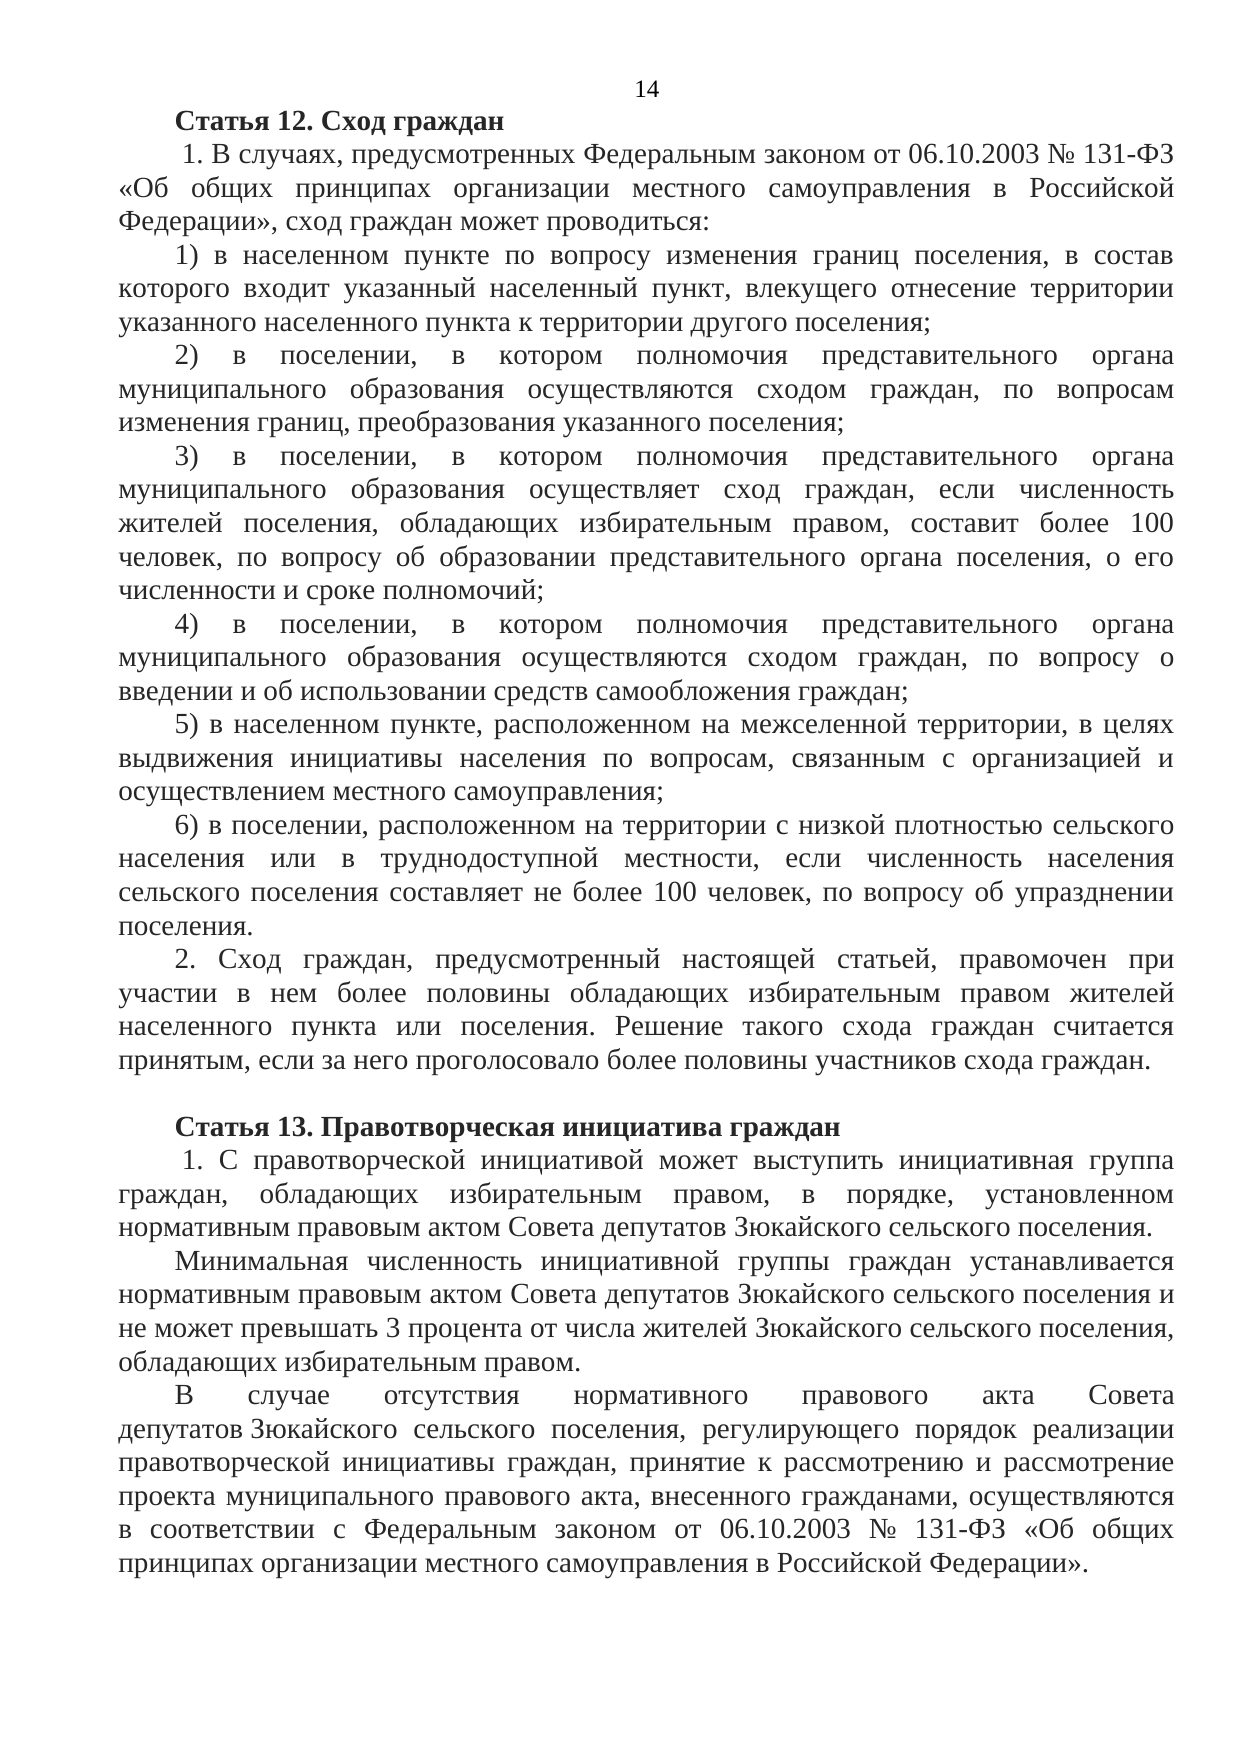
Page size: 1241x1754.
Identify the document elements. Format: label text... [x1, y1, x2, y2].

text 2) в поселении, в котором полномочия представительного органа муниципального образования осуществляются сходом граждан, по вопросам изменения границ, преобразования указанного поселения; [118, 337, 1175, 438]
text 6) в поселении, расположенном на территории с низкой плотностью сельского населения или в труднодоступной местности, если численность населения сельского поселения составляет не более 100 человек, по вопросу об упразднении поселения. [118, 807, 1175, 941]
text В случае отсутствия нормативного правового акта Совета депутатов Зюкайского сельского поселения, регулирующего порядок реализации правотворческой инициативы граждан, принятие к рассмотрению и рассмотрение проекта муниципального правового акта, внесенного гражданами, осуществляются в соответствии с Федеральным законом от 06.10.2003 № 131-ФЗ «Об общих принципах организации местного самоуправления в Российской Федерации». [118, 1377, 1175, 1578]
text 5) в населенном пункте, расположенном на межселенной территории, в целях выдвижения инициативы населения по вопросам, связанным с организацией и осуществлением местного самоуправления; [118, 706, 1175, 807]
text Статья 12. Сход граждан [118, 103, 1175, 136]
text 2. Сход граждан, предусмотренный настоящей статьей, правомочен при участии в нем более половины обладающих избирательным правом жителей населенного пункта или поселения. Решение такого схода граждан считается принятым, если за него проголосовало более половины участников схода граждан. [118, 941, 1175, 1075]
text 4) в поселении, в котором полномочия представительного органа муниципального образования осуществляются сходом граждан, по вопросу о введении и об использовании средств самообложения граждан; [118, 606, 1175, 706]
text 1) в населенном пункте по вопросу изменения границ поселения, в состав которого входит указанный населенный пункт, влекущего отнесение территории указанного населенного пункта к территории другого поселения; [118, 237, 1175, 337]
text Минимальная численность инициативной группы граждан устанавливается нормативным правовым актом Совета депутатов Зюкайского сельского поселения и не может превышать 3 процента от числа жителей Зюкайского сельского поселения, обладающих избирательным правом. [118, 1243, 1175, 1377]
text 1. С правотворческой инициативой может выступить инициативная группа граждан, обладающих избирательным правом, в порядке, установленном нормативным правовым актом Совета депутатов Зюкайского сельского поселения. [118, 1142, 1175, 1243]
text Статья 13. Правотворческая инициатива граждан [118, 1109, 1175, 1142]
text 3) в поселении, в котором полномочия представительного органа муниципального образования осуществляет сход граждан, если численность жителей поселения, обладающих избирательным правом, составит более 100 человек, по вопросу об образовании представительного органа поселения, о его численности и сроке полномочий; [118, 438, 1175, 606]
text 1. В случаях, предусмотренных Федеральным законом от 06.10.2003 № 131-ФЗ «Об общих принципах организации местного самоуправления в Российской Федерации», сход граждан может проводиться: [118, 136, 1175, 237]
